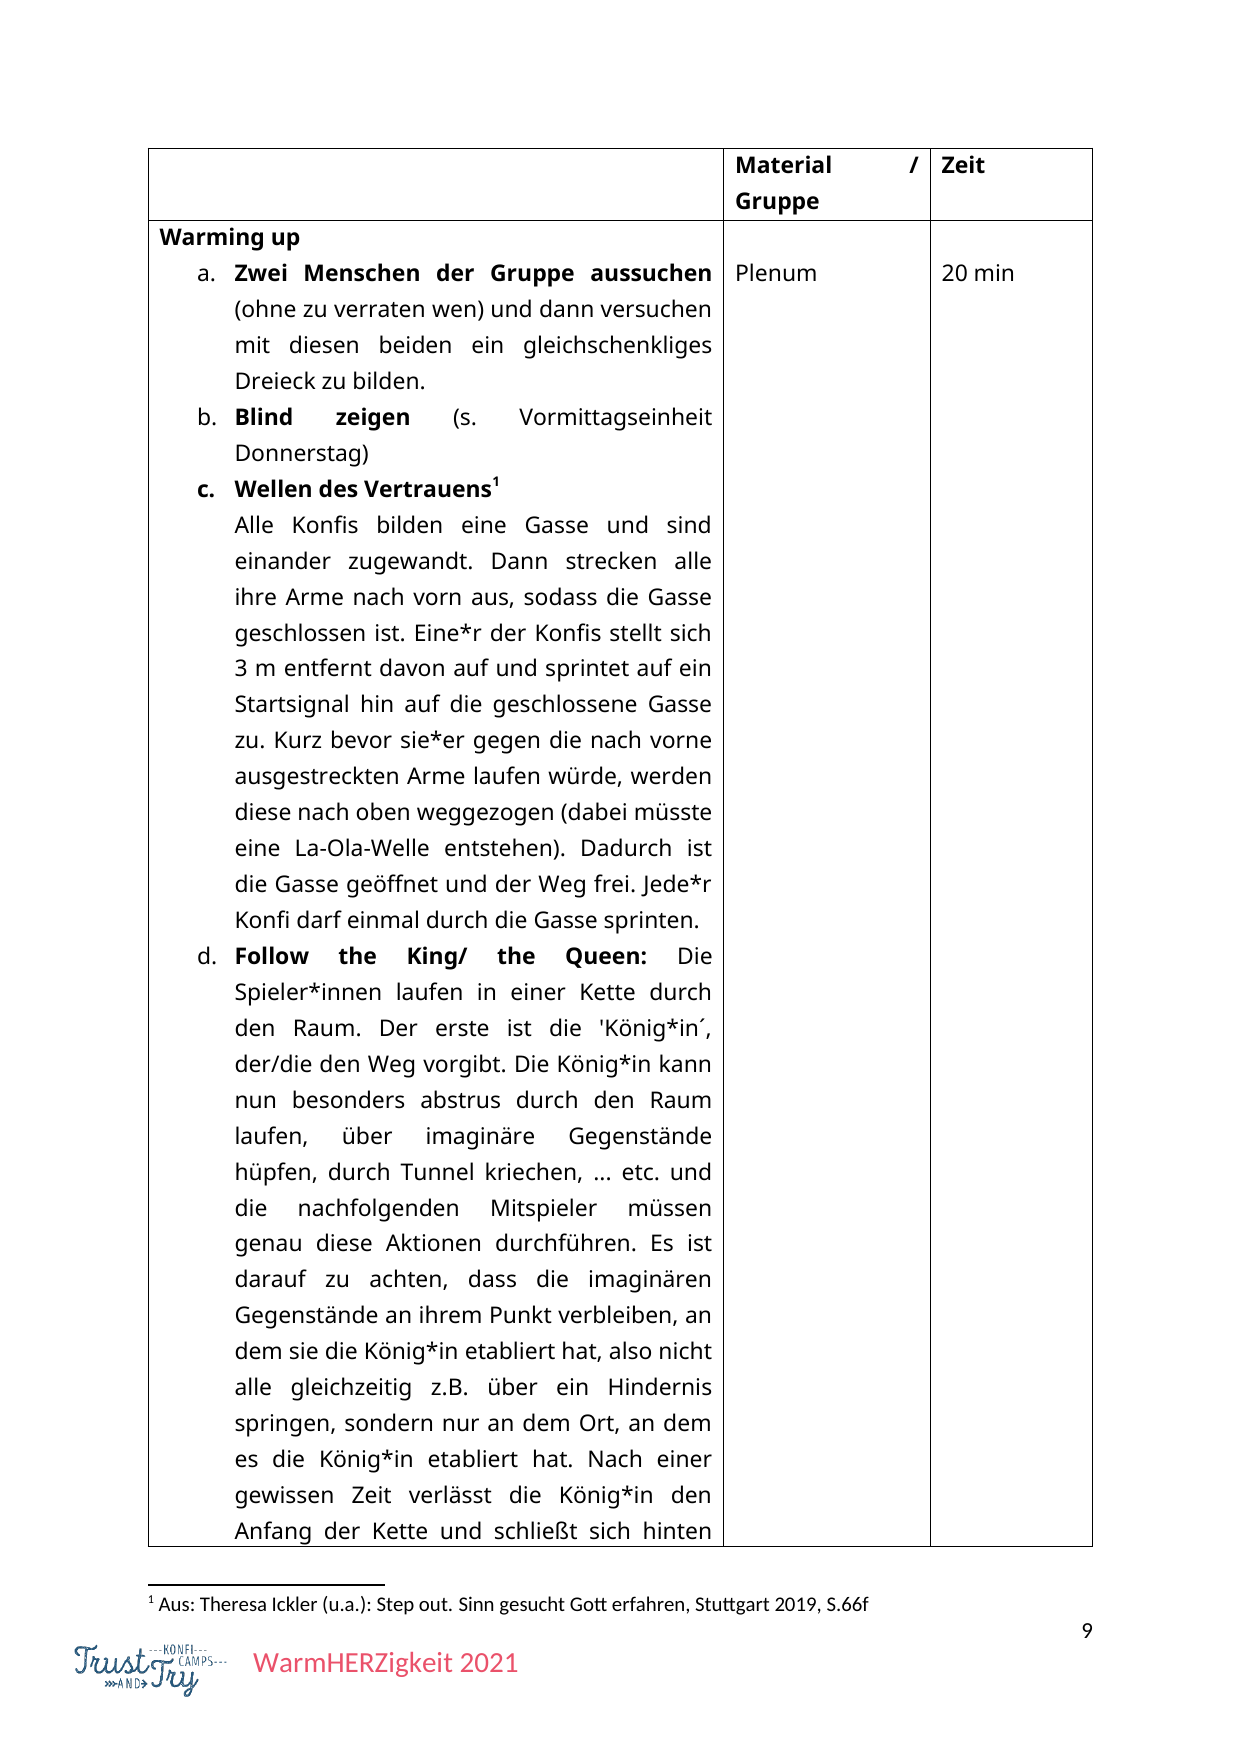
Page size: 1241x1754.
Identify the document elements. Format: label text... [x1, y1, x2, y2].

table_header Material / Gruppe [724, 149, 930, 220]
table_header Zeit [931, 149, 1092, 220]
table_cell Plenum [724, 221, 930, 1546]
table_header [149, 149, 723, 220]
table_cell 20 min [931, 221, 1092, 1546]
picture [74, 1644, 227, 1697]
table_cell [149, 221, 723, 1546]
